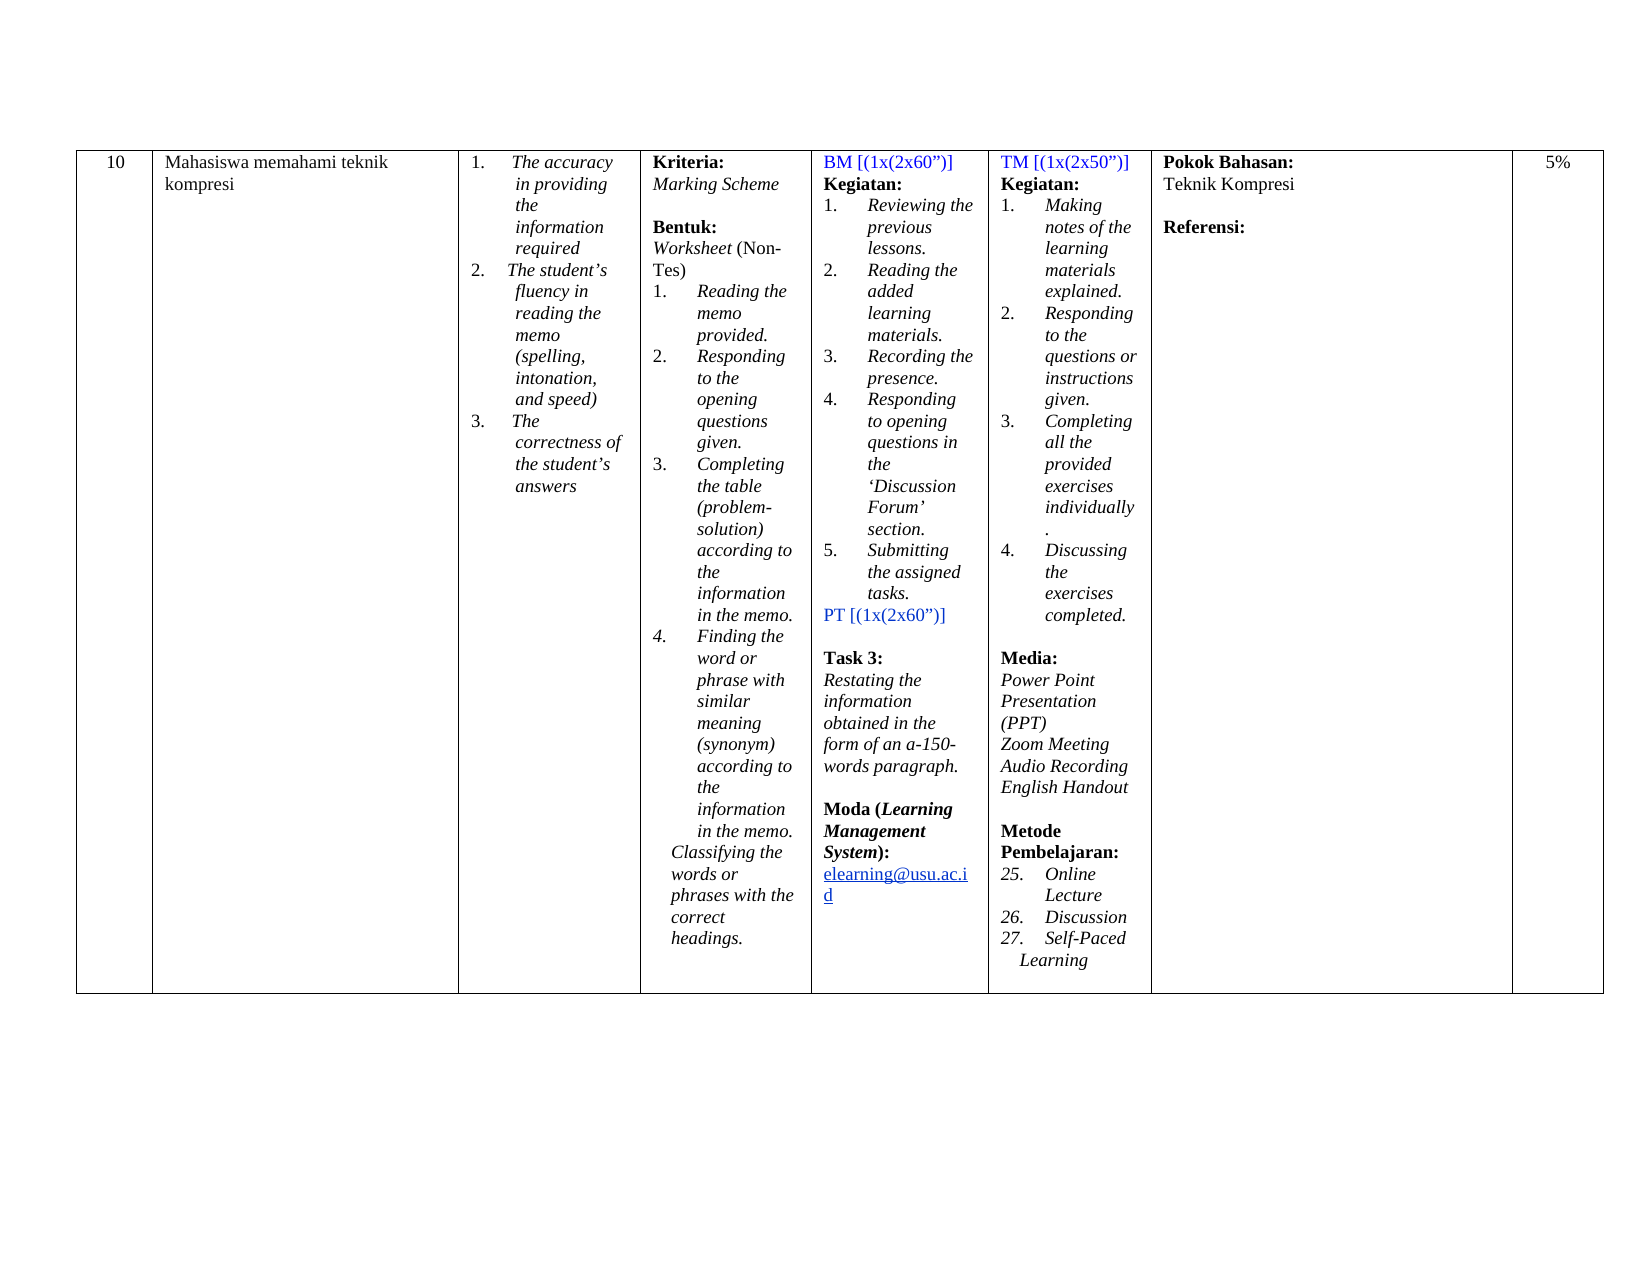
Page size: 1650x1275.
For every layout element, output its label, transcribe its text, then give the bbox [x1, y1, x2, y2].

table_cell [989, 151, 1151, 993]
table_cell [812, 151, 988, 993]
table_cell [641, 151, 811, 993]
table_cell Mahasiswa memahami teknik kompresi [153, 151, 458, 993]
table_cell 5% [1513, 151, 1603, 993]
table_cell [459, 151, 640, 993]
table_cell Pokok Bahasan: Teknik Kompresi Referensi: [1152, 151, 1512, 993]
table_cell 10 [77, 151, 152, 993]
